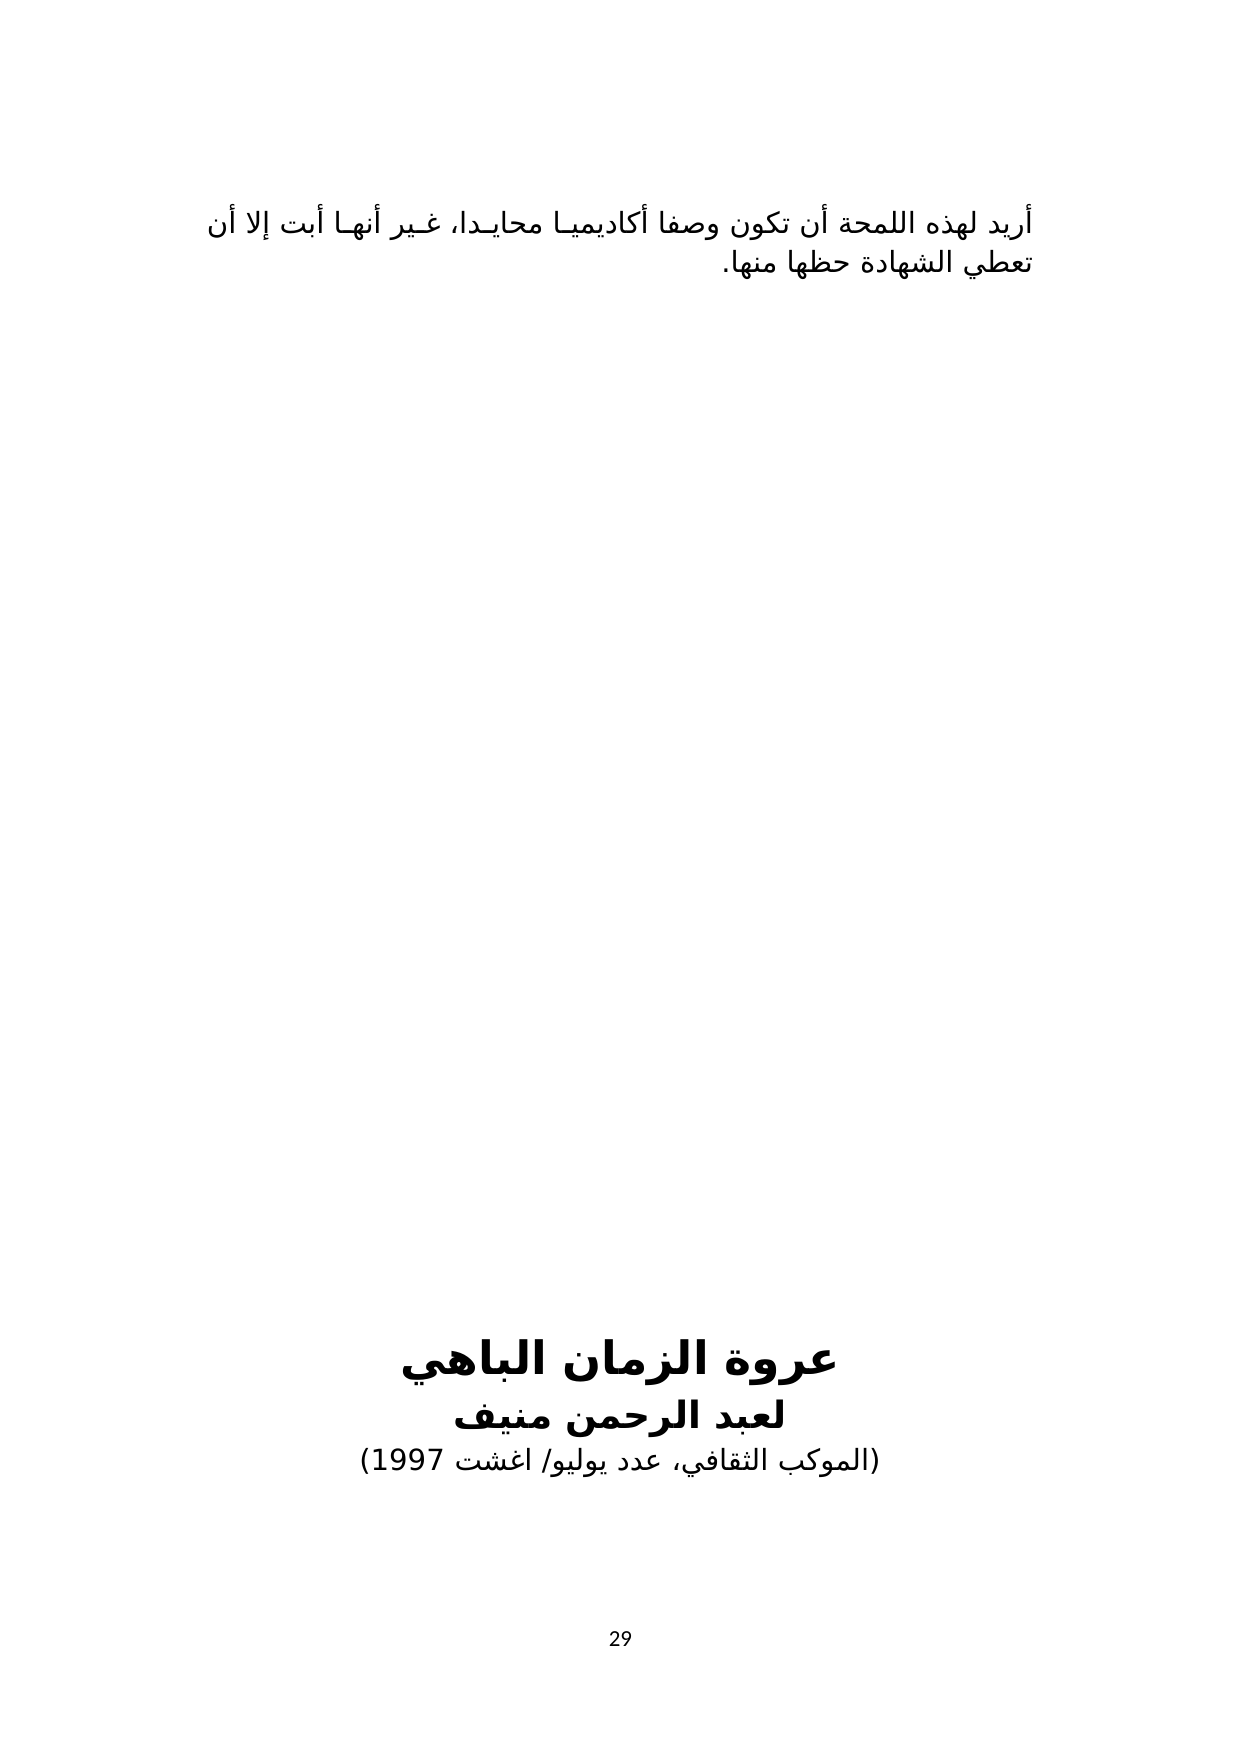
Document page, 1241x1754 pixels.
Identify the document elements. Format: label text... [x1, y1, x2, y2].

list لعبد الرحمن منيف [207, 1393, 1033, 1437]
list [207, 207, 1033, 280]
list عروة الزمان الباهي [207, 1332, 1033, 1386]
list (الموكب الثقافي، عدد يوليو/ اغشت 1997) [207, 1443, 1033, 1477]
